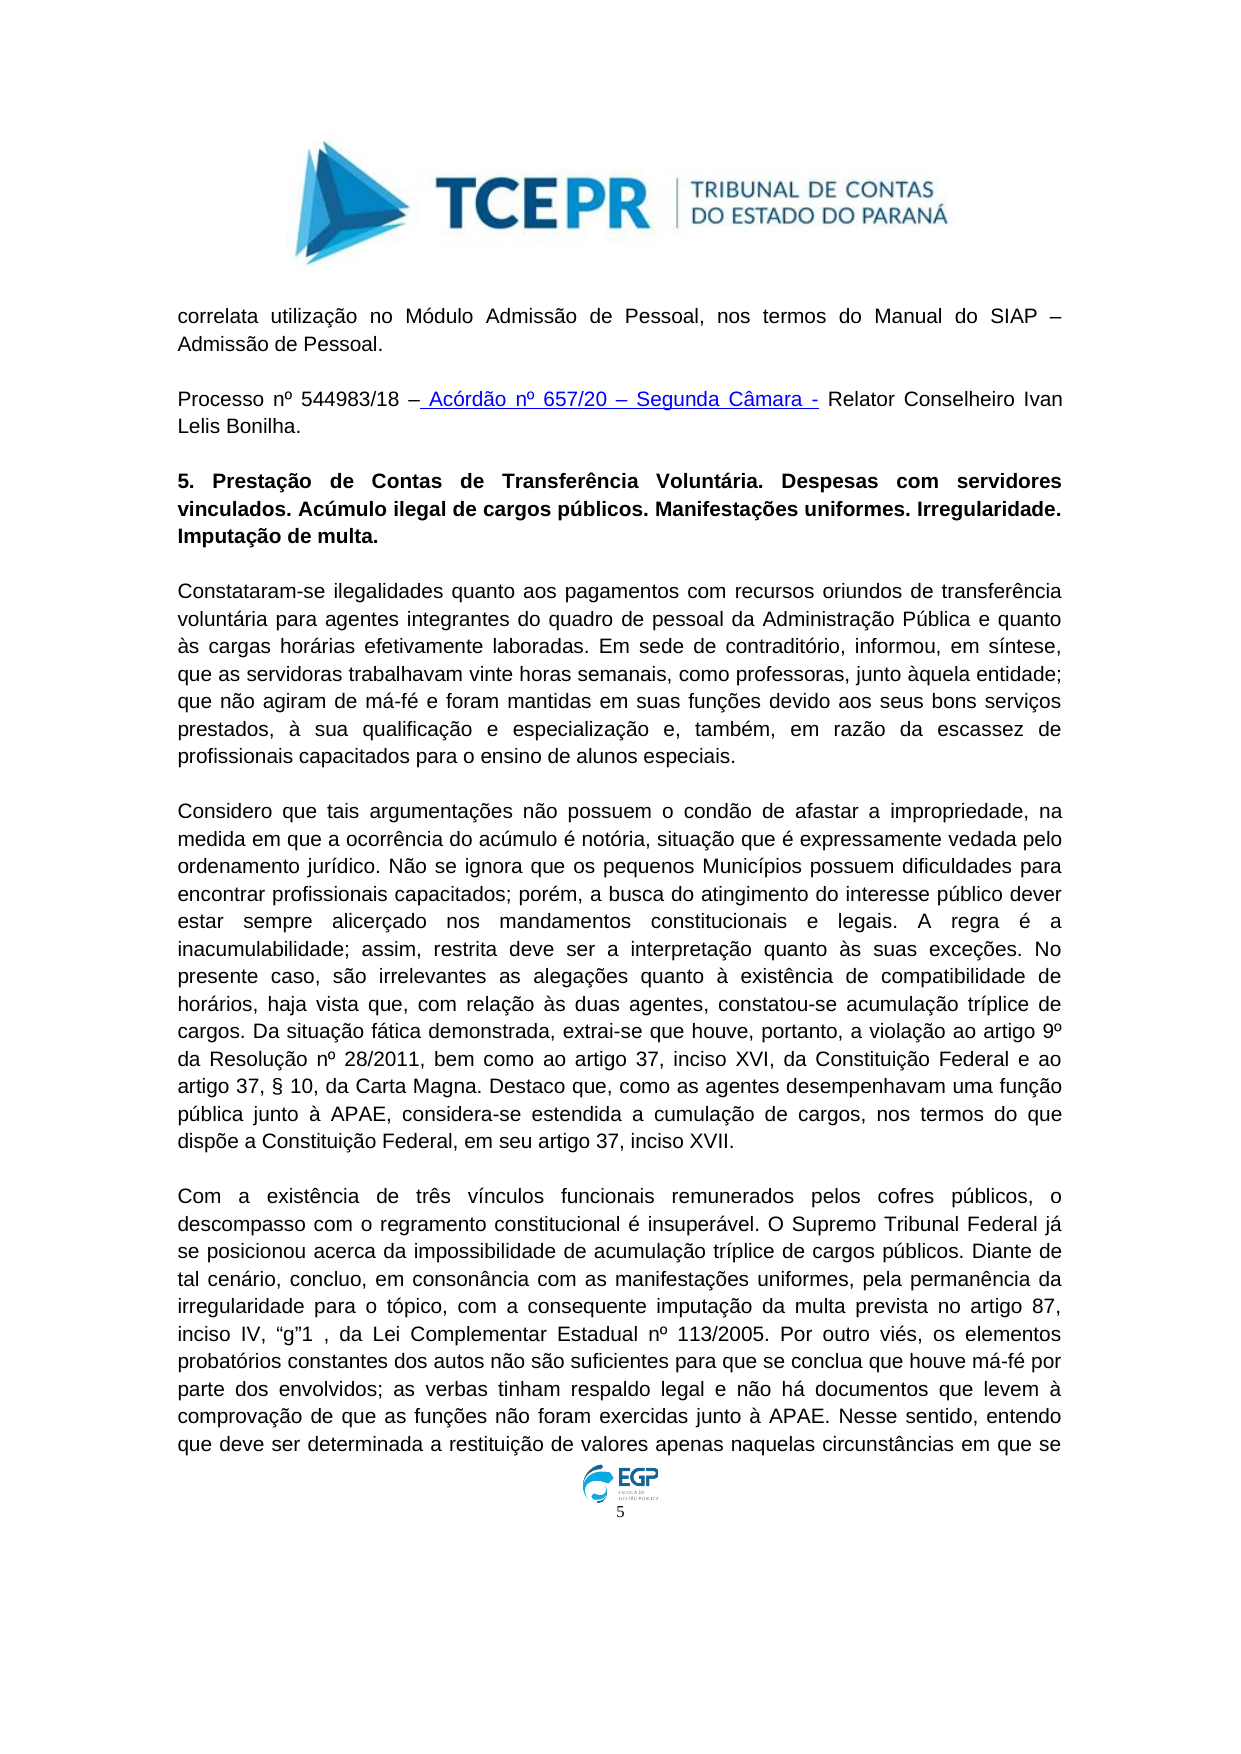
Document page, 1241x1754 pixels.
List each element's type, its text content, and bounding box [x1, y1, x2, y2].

text Constataram-se ilegalidades quanto aos pagamentos com recursos oriundos de transferência voluntária para agentes integrantes do quadro de pessoal da Administração Pública e quanto às cargas horárias efetivamente laboradas. Em sede de contraditório, informou, em síntese, que as servidoras trabalhavam vinte horas semanais, como professoras, junto àquela entidade; que não agiram de má-fé e foram mantidas em suas funções devido aos seus bons serviços prestados, à sua qualificação e especialização e, também, em razão da escassez de profissionais capacitados para o ensino de alunos especiais. [177, 579, 1063, 768]
text 5. Prestação de Contas de Transferência Voluntária. Despesas com servidores vinculados. Acúmulo ilegal de cargos públicos. Manifestações uniformes. Irregularidade. Imputação de multa. [177, 469, 1063, 548]
text Considero que tais argumentações não possuem o condão de afastar a impropriedade, na medida em que a ocorrência do acúmulo é notória, situação que é expressamente vedada pelo ordenamento jurídico. Não se ignora que os pequenos Municípios possuem dificuldades para encontrar profissionais capacitados; porém, a busca do atingimento do interesse público dever estar sempre alicerçado nos mandamentos constitucionais e legais. A regra é a inacumulabilidade; assim, restrita deve ser a interpretação quanto às suas exceções. No presente caso, são irrelevantes as alegações quanto à existência de compatibilidade de horários, haja vista que, com relação às duas agentes, constatou-se acumulação tríplice de cargos. Da situação fática demonstrada, extrai-se que houve, portanto, a violação ao artigo 9º da Resolução nº 28/2011, bem como ao artigo 37, inciso XVI, da Constituição Federal e ao artigo 37, § 10, da Carta Magna. Destaco que, como as agentes desempenhavam uma função pública junto à APAE, considera-se estendida a cumulação de cargos, nos termos do que dispõe a Constituição Federal, em seu artigo 37, inciso XVII. [177, 799, 1063, 1153]
text Processo nº 544983/18 – Acórdão nº 657/20 – Segunda Câmara - Relator Conselheiro Ivan Lelis Bonilha. [177, 387, 1063, 438]
picture [286, 131, 955, 275]
picture [582, 1464, 659, 1503]
